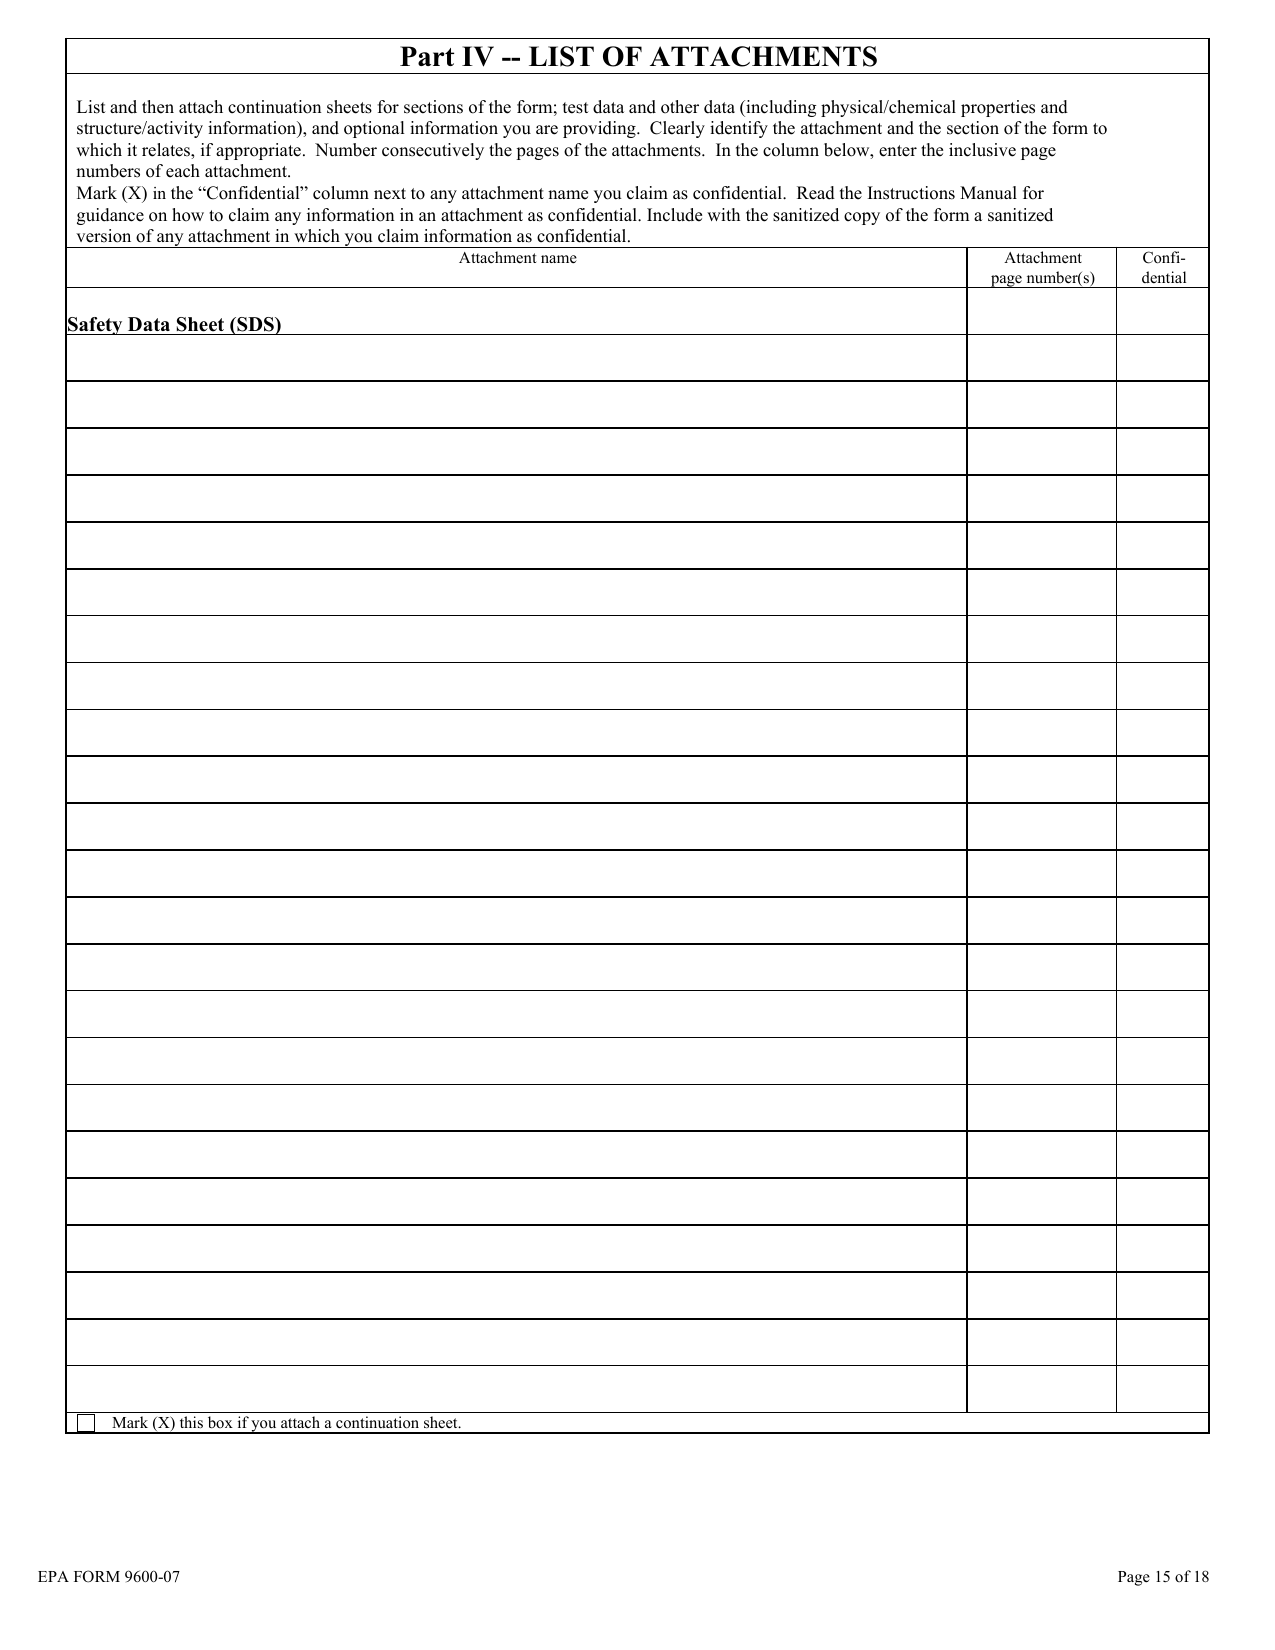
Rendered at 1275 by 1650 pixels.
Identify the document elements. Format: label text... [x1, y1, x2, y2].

table_cell [968, 1132, 1116, 1177]
table_cell [67, 663, 966, 708]
table_cell [1117, 1320, 1208, 1365]
table_cell [1117, 429, 1208, 474]
table_cell [67, 757, 966, 802]
table_cell List and then attach continuation sheets for sections of the form; test data and other data (including physical/chemical properties and structure/activity information), and optional information you are providing. Clearly identify the attachment and the section of the form to which it relates, if appropriate. Number consecutively the pages of the attachments. In the column below, enter the inclusive page numbers of each attachment. Mark (X) in the “Confidential” column next to any attachment name you claim as confidential. Read the Instructions Manual for guidance on how to claim any information in an attachment as confidential. Include with the sanitized copy of the form a sanitized version of any attachment in which you claim information as confidential. [67, 74, 1117, 247]
table_cell [968, 1320, 1116, 1365]
table_cell [67, 991, 966, 1037]
table_cell [1117, 991, 1208, 1037]
table_cell [67, 476, 966, 521]
table_cell [968, 757, 1116, 802]
table_cell [1117, 851, 1208, 896]
table_cell [67, 1226, 966, 1271]
table_cell [968, 476, 1116, 521]
table_cell Mark (X) this box if you attach a continuation sheet. [67, 1413, 1208, 1432]
table_cell [1117, 1179, 1208, 1224]
table_cell [1117, 74, 1208, 247]
table_cell [1117, 1038, 1208, 1083]
table_cell [67, 335, 966, 380]
table_cell [968, 335, 1116, 380]
table_cell Attachment page number(s) [968, 248, 1116, 287]
table_cell [968, 616, 1116, 662]
table_cell [968, 1085, 1116, 1130]
table_cell [67, 945, 966, 990]
table_cell [968, 851, 1116, 896]
table_cell [1117, 523, 1208, 568]
table_cell [968, 898, 1116, 943]
table_cell [968, 523, 1116, 568]
table_cell [67, 1273, 966, 1318]
table_cell [67, 1179, 966, 1224]
table_cell [1117, 945, 1208, 990]
table_cell [67, 851, 966, 896]
table_cell [968, 804, 1116, 849]
table_cell [968, 1226, 1116, 1271]
table_cell [67, 429, 966, 474]
table_cell [1117, 335, 1208, 380]
table_cell [1117, 804, 1208, 849]
table_cell [1117, 476, 1208, 521]
table_cell [67, 523, 966, 568]
table_cell [968, 288, 1116, 333]
table_cell [1117, 1085, 1208, 1130]
table_header Part IV -- LIST OF ATTACHMENTS [67, 39, 1208, 73]
table_cell [1117, 1226, 1208, 1271]
table_cell [1117, 757, 1208, 802]
table_cell [67, 1038, 966, 1083]
table_cell [1117, 663, 1208, 708]
table_cell [968, 1366, 1116, 1412]
table_cell [67, 1132, 966, 1177]
table_cell [1117, 710, 1208, 755]
table_cell [968, 570, 1116, 615]
table_cell [968, 991, 1116, 1037]
table_cell [67, 1085, 966, 1130]
table_cell [67, 1366, 966, 1412]
table_cell [968, 710, 1116, 755]
table_cell [67, 898, 966, 943]
table_cell Attachment name [67, 248, 966, 287]
table_cell [1117, 1366, 1208, 1412]
table_cell [67, 570, 966, 615]
table_cell [1117, 1273, 1208, 1318]
table_cell [67, 710, 966, 755]
table_cell [1117, 898, 1208, 943]
table_cell [1117, 382, 1208, 427]
table_cell [968, 382, 1116, 427]
table_cell [968, 663, 1116, 708]
table_cell Confi-dential [1117, 248, 1208, 287]
table_cell [67, 1320, 966, 1365]
table_cell [968, 1273, 1116, 1318]
table_cell Safety Data Sheet (SDS) [67, 288, 966, 333]
table_cell [67, 382, 966, 427]
table_cell [968, 1038, 1116, 1083]
table_cell [1117, 1132, 1208, 1177]
table_cell [968, 945, 1116, 990]
table_cell [1117, 570, 1208, 615]
table_cell [968, 1179, 1116, 1224]
table_cell [1117, 616, 1208, 662]
table_cell [1117, 288, 1208, 333]
table_cell [67, 804, 966, 849]
table_cell [968, 429, 1116, 474]
table_cell [67, 616, 966, 662]
